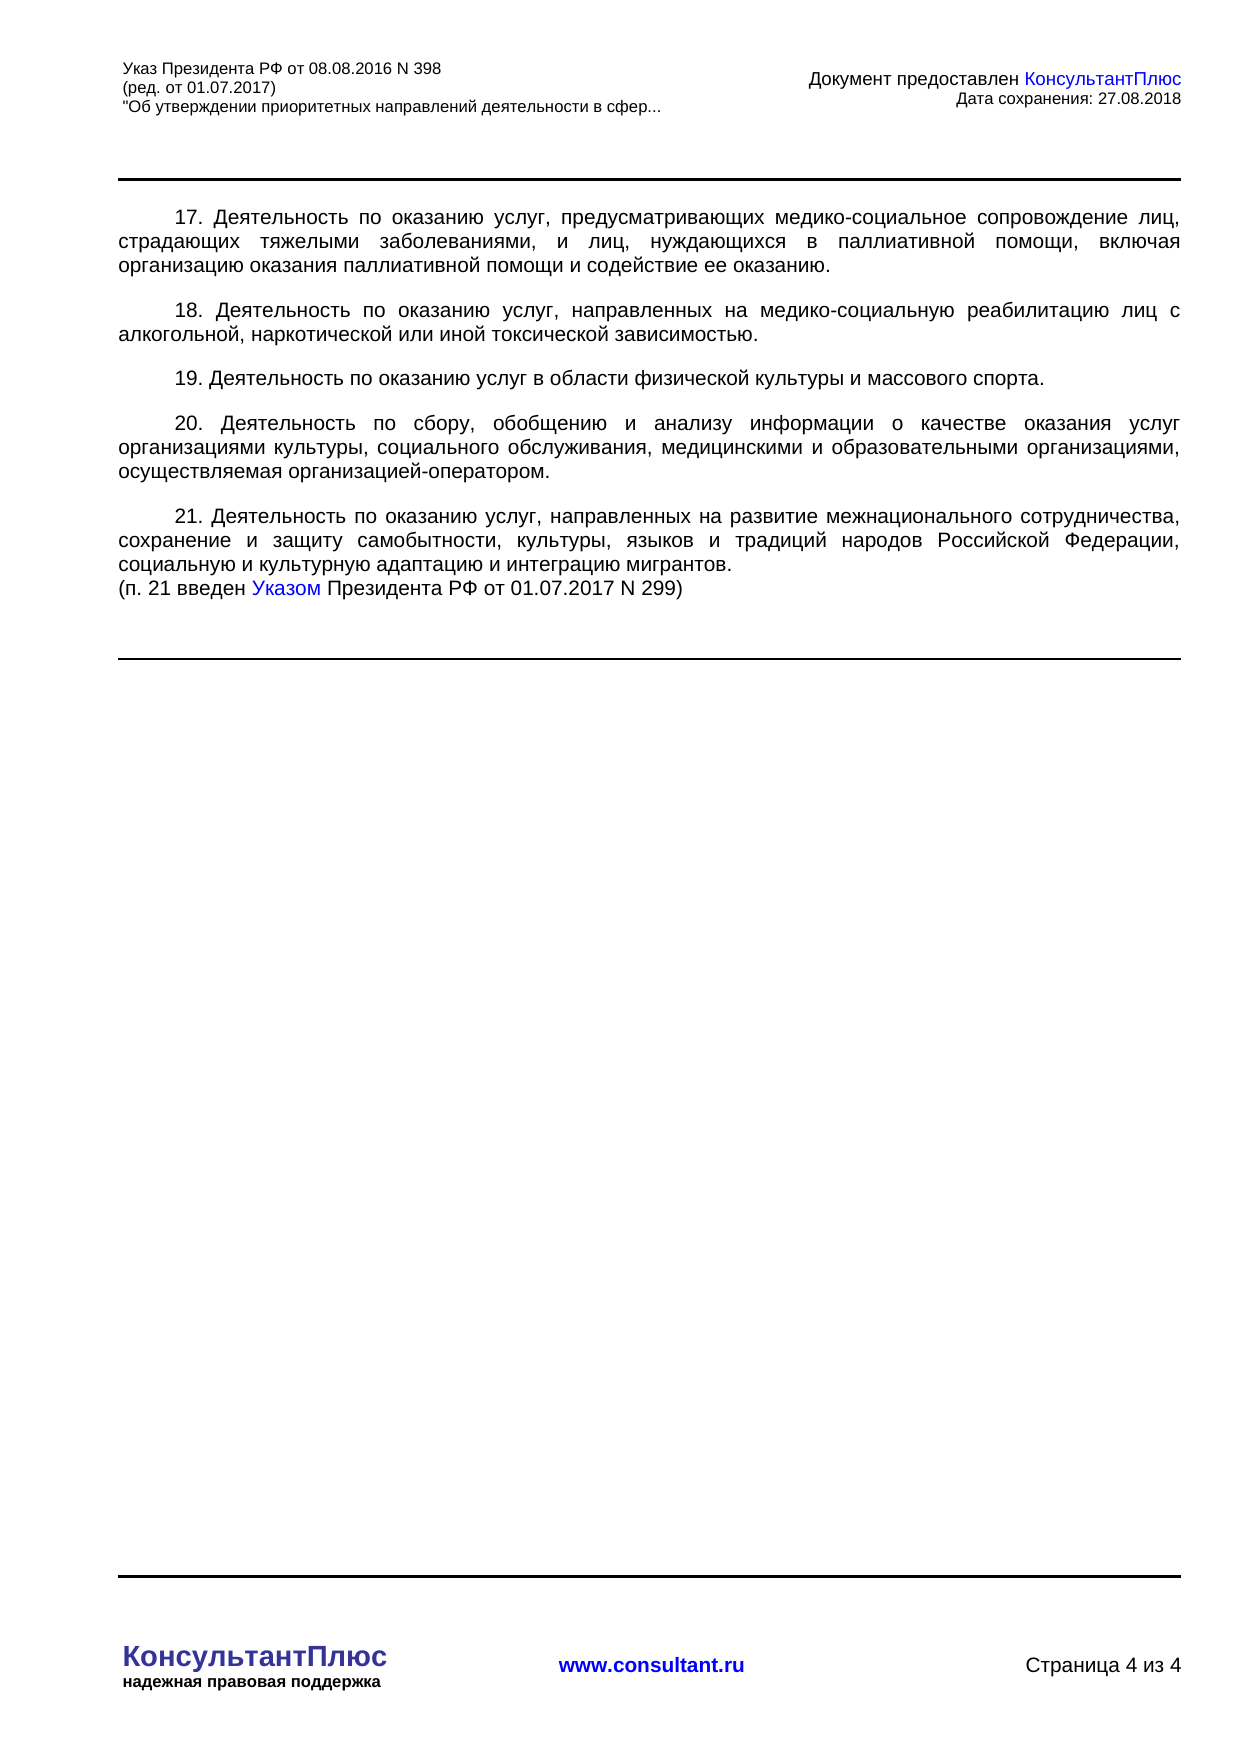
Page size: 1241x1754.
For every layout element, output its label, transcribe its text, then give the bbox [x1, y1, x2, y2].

text 19. Деятельность по оказанию услуг в области физической культуры и массового спорта. [118, 366, 1181, 390]
text (п. 21 введен Указом Президента РФ от 01.07.2017 N 299) [118, 576, 1181, 599]
text 21. Деятельность по оказанию услуг, направленных на развитие межнационального сотрудничества, сохранение и защиту самобытности, культуры, языков и традиций народов Российской Федерации, социальную и культурную адаптацию и интеграцию мигрантов. [118, 504, 1181, 576]
text 17. Деятельность по оказанию услуг, предусматривающих медико-социальное сопровождение лиц, страдающих тяжелыми заболеваниями, и лиц, нуждающихся в паллиативной помощи, включая организацию оказания паллиативной помощи и содействие ее оказанию. [118, 205, 1181, 277]
text 18. Деятельность по оказанию услуг, направленных на медико-социальную реабилитацию лиц с алкогольной, наркотической или иной токсической зависимостью. [118, 297, 1181, 345]
text 20. Деятельность по сбору, обобщению и анализу информации о качестве оказания услуг организациями культуры, социального обслуживания, медицинскими и образовательными организациями, осуществляемая организацией-оператором. [118, 411, 1181, 483]
